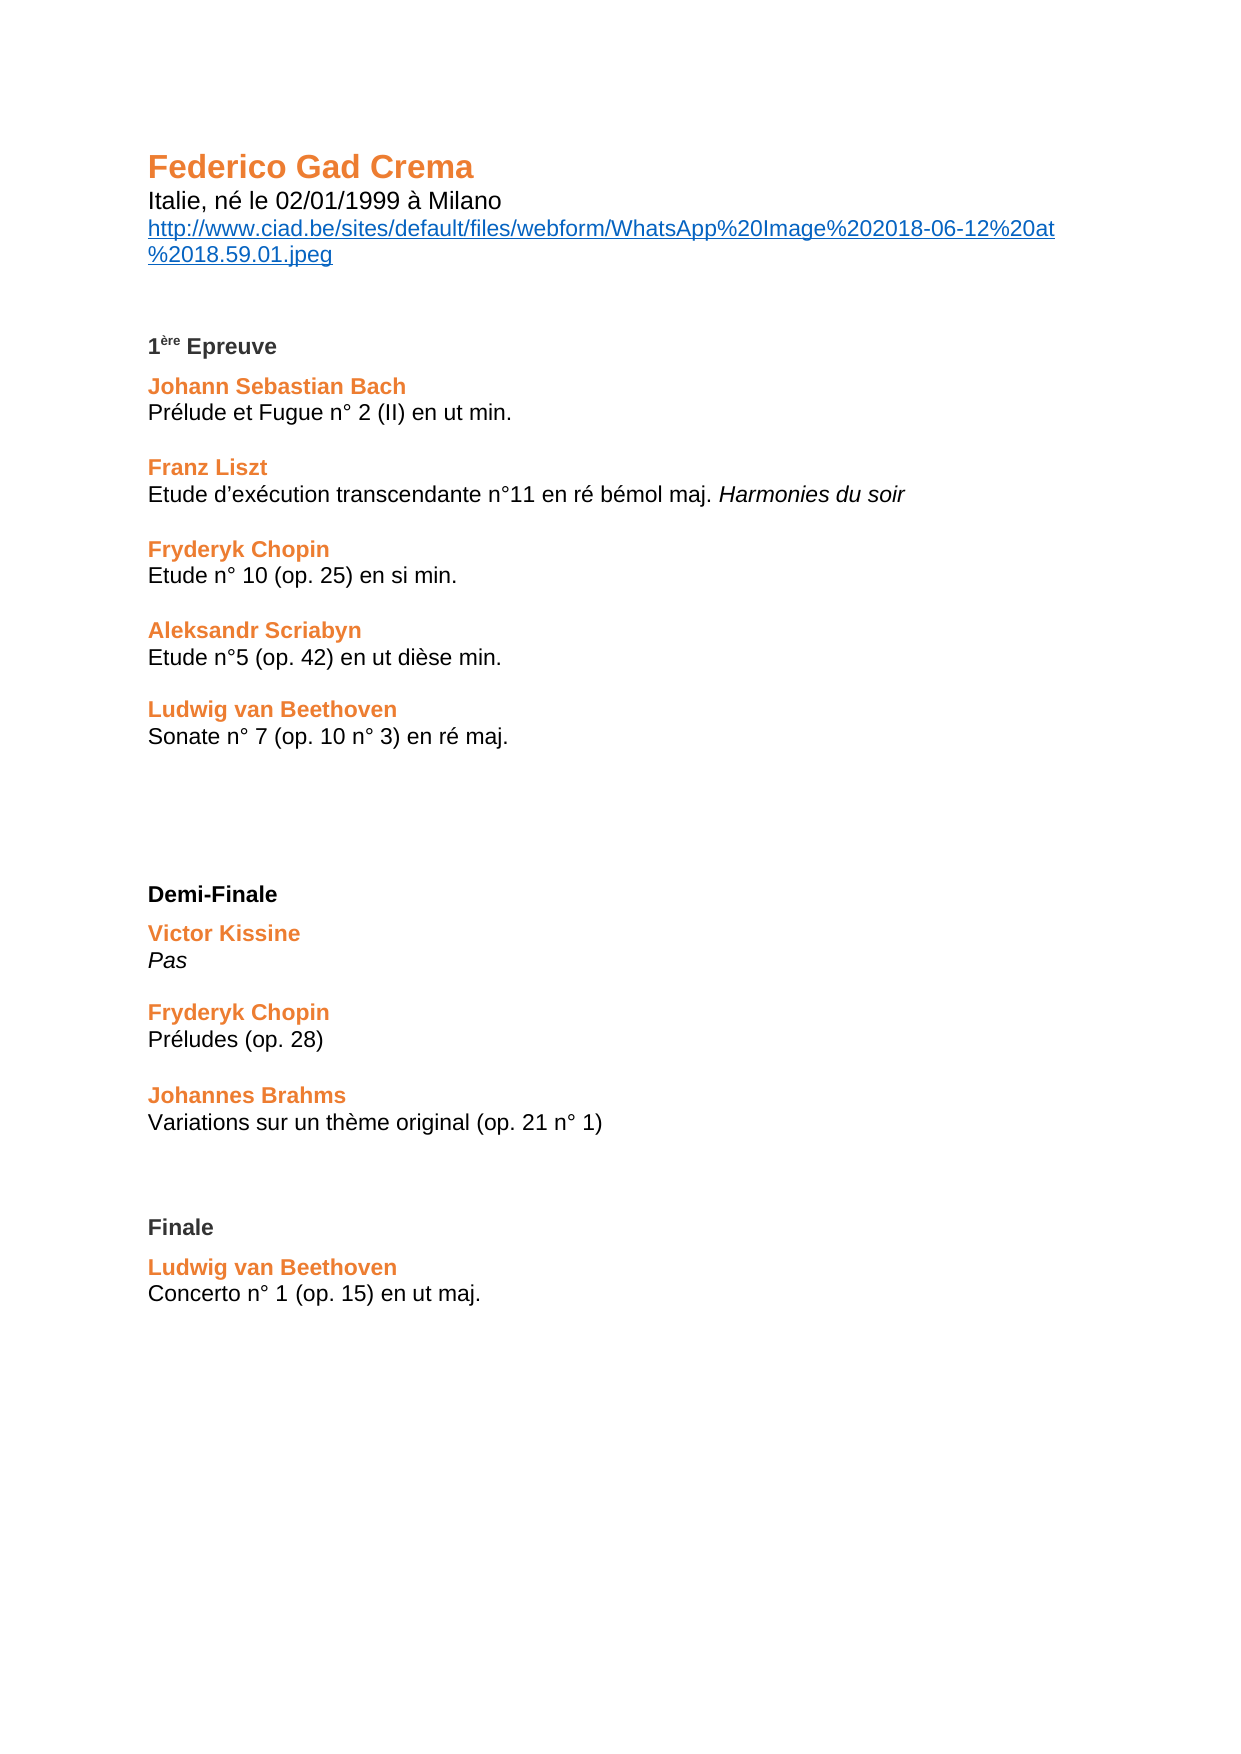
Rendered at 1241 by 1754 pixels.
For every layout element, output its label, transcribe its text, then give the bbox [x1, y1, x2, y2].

text Concerto n° 1 (op. 15) en ut maj. [148, 1280, 1093, 1306]
text Demi-Finale [148, 881, 1093, 907]
text Prélude et Fugue n° 2 (II) en ut min. [148, 399, 1093, 426]
text Federico Gad Crema [148, 148, 1093, 186]
text 1ère Epreuve [148, 333, 1093, 360]
text Ludwig van Beethoven [148, 1254, 1093, 1280]
text Johannes Brahms [148, 1082, 1093, 1109]
text Sonate n° 7 (op. 10 n° 3) en ré maj. [148, 723, 1093, 749]
text Etude d’exécution transcendante n°11 en ré bémol maj. Harmonies du soir [148, 481, 1093, 507]
text Variations sur un thème original (op. 21 n° 1) [148, 1109, 1093, 1135]
text Finale [148, 1214, 1093, 1241]
text Victor Kissine [148, 920, 1093, 947]
text Etude n° 10 (op. 25) en si min. [148, 562, 1093, 588]
text Fryderyk Chopin [148, 999, 1093, 1026]
text Etude n°5 (op. 42) en ut dièse min. [148, 643, 1093, 670]
text Pas [148, 947, 1093, 973]
text Ludwig van Beethoven [148, 696, 1093, 723]
text Italie, né le 02/01/1999 à Milano [148, 186, 1093, 215]
text Johann Sebastian Bach [148, 373, 1093, 399]
text http://www.ciad.be/sites/default/files/webform/WhatsApp%20Image%202018-06-12%20at%2018.59.01.jpeg [148, 215, 1093, 267]
text Aleksandr Scriabyn [148, 617, 1093, 643]
text Franz Liszt [148, 454, 1093, 481]
text Préludes (op. 28) [148, 1026, 1093, 1082]
text Fryderyk Chopin [148, 536, 1093, 562]
